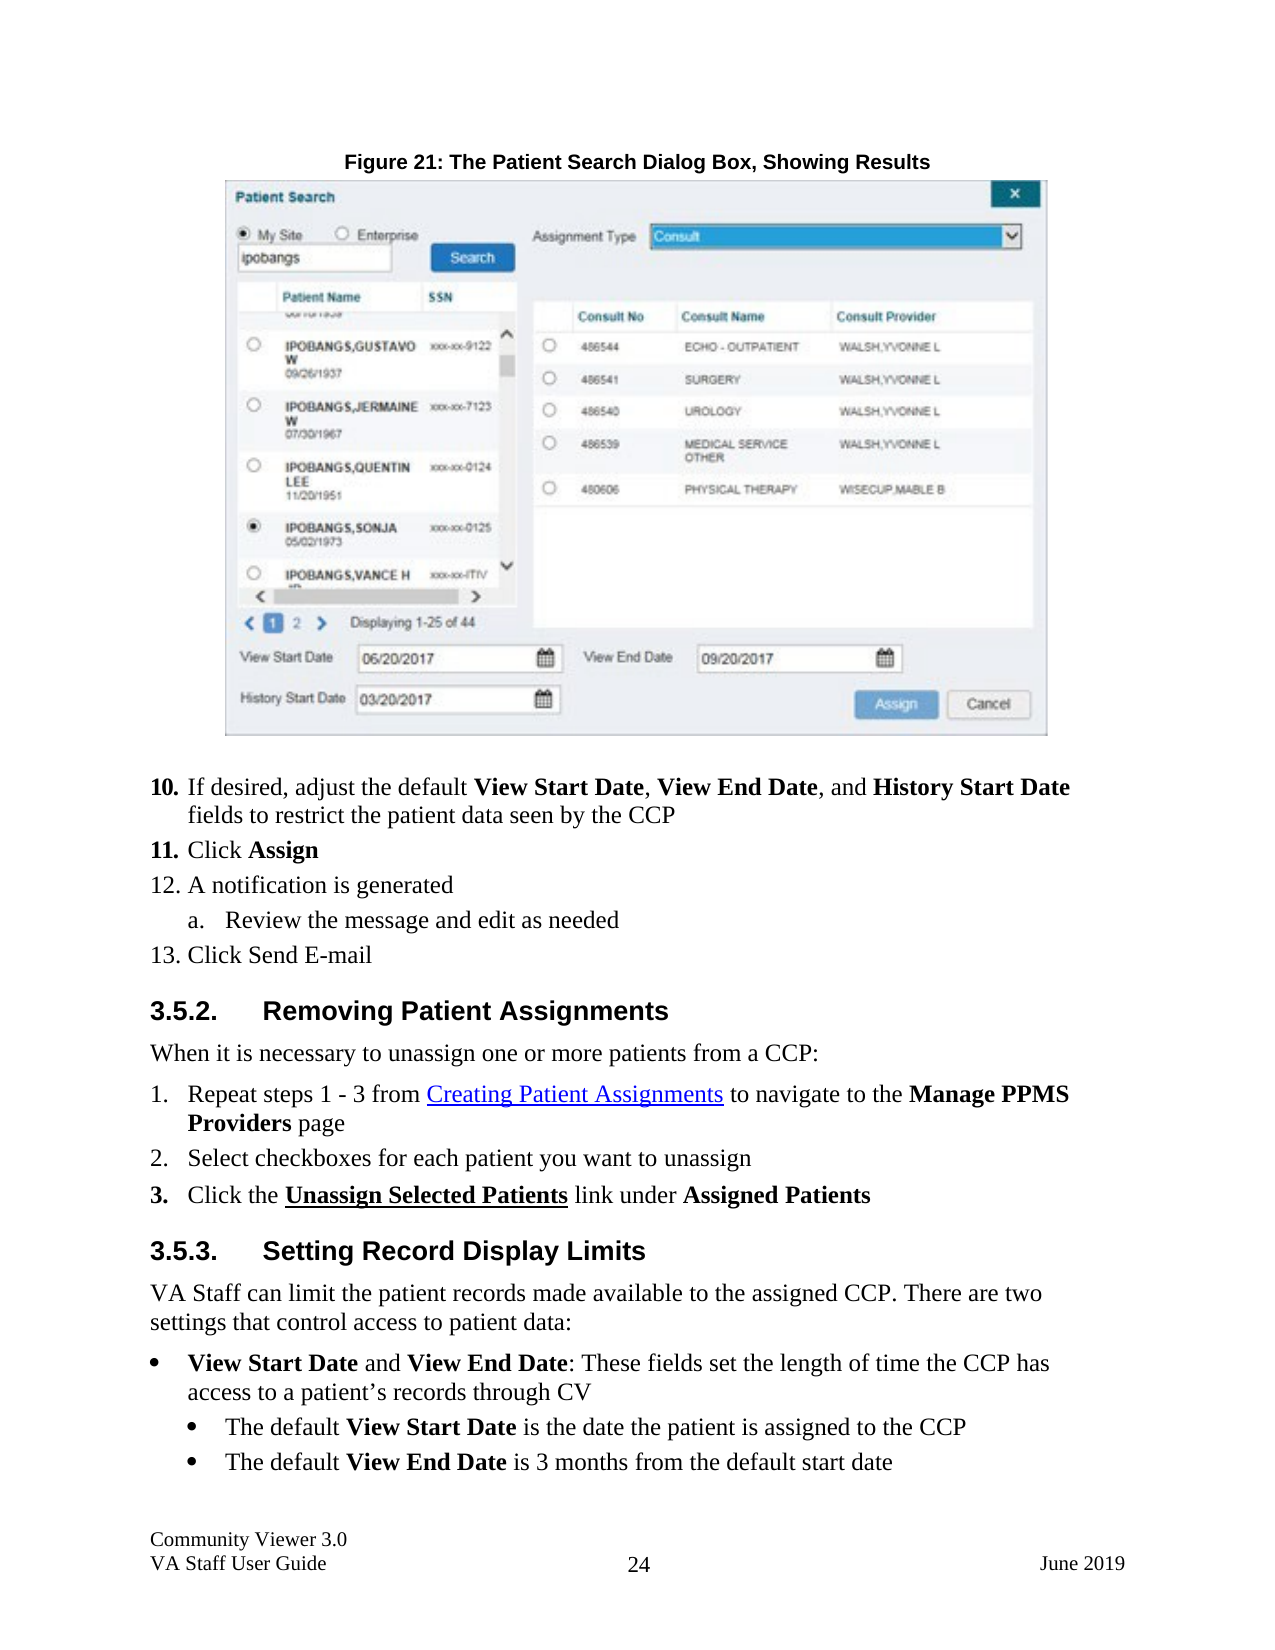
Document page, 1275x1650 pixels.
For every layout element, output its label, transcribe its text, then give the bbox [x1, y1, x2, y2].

text VA Staff can limit the patient records made available to the assigned CCP. There are two settings that control access to patient data: [150, 1278, 1045, 1335]
text fields to restrict the patient data seen by the CCP [187, 801, 1137, 829]
list Click Send E-mail [150, 941, 1137, 969]
list Repeat steps 1 - 3 from Creating Patient Assignments to navigate to the Manage PPMS Providers page [150, 1079, 1076, 1137]
list View Start Date and View End Date: These fields set the length of time the CCP has access to a patient’s records through CV [150, 1348, 1056, 1405]
list Removing Patient Assignments [150, 994, 1137, 1026]
list Select checkboxes for each patient you want to unassign [150, 1143, 1137, 1172]
list A notification is generated [150, 871, 1137, 899]
text When it is necessary to unassign one or more patients from a CCP: [150, 1038, 1137, 1067]
list Click the Unassign Selected Patients link under Assigned Patients [150, 1181, 1137, 1209]
list If desired, adjust the default View Start Date, View End Date, and History Start Date [150, 772, 1137, 801]
picture [225, 180, 1048, 736]
list The default View Start Date is the date the patient is assigned to the CCP [187, 1412, 1137, 1441]
text Figure 21: The Patient Search Dialog Box, Showing Results [317, 150, 958, 174]
list The default View End Date is 3 months from the default start date [187, 1447, 1137, 1475]
list Review the message and edit as needed [187, 906, 1137, 934]
list Click Assign [150, 836, 1137, 864]
list Setting Record Display Limits [150, 1234, 1137, 1266]
